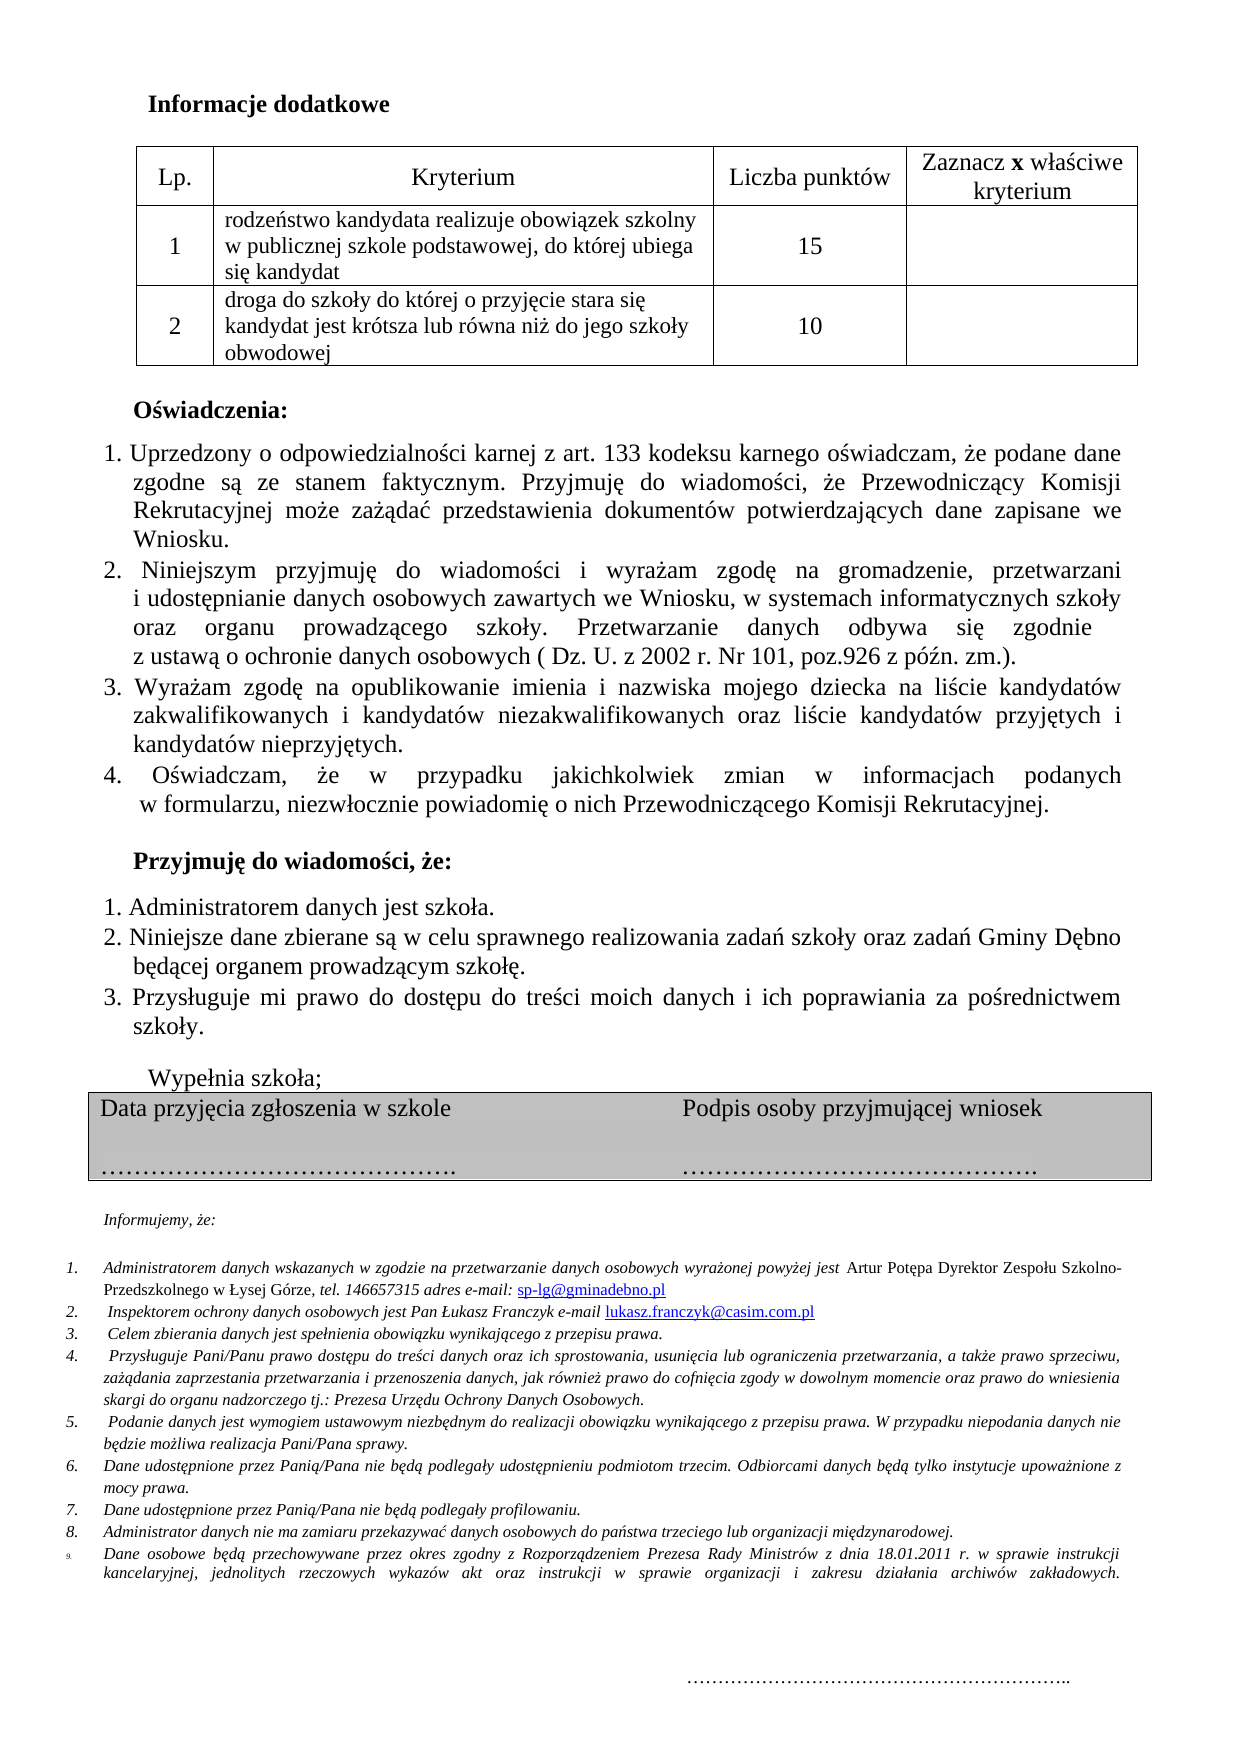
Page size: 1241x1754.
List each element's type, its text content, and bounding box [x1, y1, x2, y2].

table_cell droga do szkoły do której o przyjęcie stara się kandydat jest krótsza lub równa niż do jego szkoły obwodowej [214, 286, 713, 365]
text 3. Wyrażam zgodę na opublikowanie imienia i nazwiska mojego dziecka na liście kandydatów zakwalifikowanych i kandydatów niezakwalifikowanych oraz liście kandydatów przyjętych i kandydatów nieprzyjętych. [103, 672, 1122, 758]
text 4. Oświadczam, że w przypadku jakichkolwiek zmian w informacjach podanych w formularzu, niezwłocznie powiadomię o nich Przewodniczącego Komisji Rekrutacyjnej. [103, 760, 1122, 817]
list Administratorem danych wskazanych w zgodzie na przetwarzanie danych osobowych wyrażonej powyżej jest Artur Potępa Dyrektor Zespołu Szkolno-Przedszkolnego w Łysej Górze, tel. 146657315 adres e-mail: sp-lg@gminadebno.pl [66, 1258, 1122, 1299]
list Dane osobowe będą przechowywane przez okres zgodny z Rozporządzeniem Prezesa Rady Ministrów z dnia 18.01.2011 r. w sprawie instrukcji kancelaryjnej, jednolitych rzeczowych wykazów akt oraz instrukcji w sprawie organizacji i zakresu działania archiwów zakładowych. [66, 1544, 1122, 1637]
text 1. Administratorem danych jest szkoła. [103, 892, 1122, 921]
table_cell rodzeństwo kandydata realizuje obowiązek szkolny w publicznej szkole podstawowej, do której ubiega się kandydat [214, 206, 713, 285]
table_cell 2 [137, 286, 213, 365]
table_header Kryterium [214, 147, 713, 205]
text 2. Niniejsze dane zbierane są w celu sprawnego realizowania zadań szkoły oraz zadań Gminy Dębno będącej organem prowadzącym szkołę. [103, 922, 1122, 980]
list Administrator danych nie ma zamiaru przekazywać danych osobowych do państwa trzeciego lub organizacji międzynarodowej. [66, 1522, 1122, 1541]
list Podanie danych jest wymogiem ustawowym niezbędnym do realizacji obowiązku wynikającego z przepisu prawa. W przypadku niepodania danych nie będzie możliwa realizacja Pani/Pana sprawy. [66, 1412, 1122, 1453]
table_header Data przyjęcia zgłoszenia w szkole Podpis osoby przyjmującej wniosek ……………………………………. ……………………………………. [89, 1093, 1151, 1179]
text 2. Niniejszym przyjmuję do wiadomości i wyrażam zgodę na gromadzenie, przetwarzani i udostępnianie danych osobowych zawartych we Wniosku, w systemach informatycznych szkoły oraz organu prowadzącego szkoły. Przetwarzanie danych odbywa się zgodnie z ustawą o ochronie danych osobowych ( Dz. U. z 2002 r. Nr 101, poz.926 z późn. zm.). [103, 555, 1122, 670]
list Dane udostępnione przez Panią/Pana nie będą podlegały profilowaniu. [66, 1500, 1122, 1519]
list Inspektorem ochrony danych osobowych jest Pan Łukasz Franczyk e-mail lukasz.franczyk@casim.com.pl [66, 1302, 1122, 1321]
table_cell [907, 206, 1137, 285]
text Oświadczenia: [133, 395, 1122, 423]
table_header Lp. [137, 147, 213, 205]
table_header Zaznacz x właściwe kryterium [907, 147, 1137, 205]
text Informacje dodatkowe [148, 89, 1092, 117]
list Dane udostępnione przez Panią/Pana nie będą podlegały udostępnieniu podmiotom trzecim. Odbiorcami danych będą tylko instytucje upoważnione z mocy prawa. [66, 1456, 1122, 1497]
text Przyjmuję do wiadomości, że: [133, 846, 1122, 875]
text 1. Uprzedzony o odpowiedzialności karnej z art. 133 kodeksu karnego oświadczam, że podane dane zgodne są ze stanem faktycznym. Przyjmuję do wiadomości, że Przewodniczący Komisji Rekrutacyjnej może zażądać przedstawienia dokumentów potwierdzających dane zapisane we Wniosku. [103, 438, 1122, 553]
table_cell [907, 286, 1137, 365]
list Celem zbierania danych jest spełnienia obowiązku wynikającego z przepisu prawa. [66, 1324, 1122, 1343]
table_cell 10 [714, 286, 906, 365]
text …………………………………………………….. [664, 1666, 1092, 1687]
list Przysługuje Pani/Panu prawo dostępu do treści danych oraz ich sprostowania, usunięcia lub ograniczenia przetwarzania, a także prawo sprzeciwu, zażądania zaprzestania przetwarzania i przenoszenia danych, jak również prawo do cofnięcia zgody w dowolnym momencie oraz prawo do wniesienia skargi do organu nadzorczego tj.: Prezesa Urzędu Ochrony Danych Osobowych. [66, 1346, 1122, 1409]
table_cell 15 [714, 206, 906, 285]
text Informujemy, że: [103, 1210, 1122, 1229]
table_cell 1 [137, 206, 213, 285]
text Wypełnia szkoła; [148, 1063, 1092, 1092]
table_header Liczba punktów [714, 147, 906, 205]
text 3. Przysługuje mi prawo do dostępu do treści moich danych i ich poprawiania za pośrednictwem szkoły. [103, 982, 1122, 1039]
